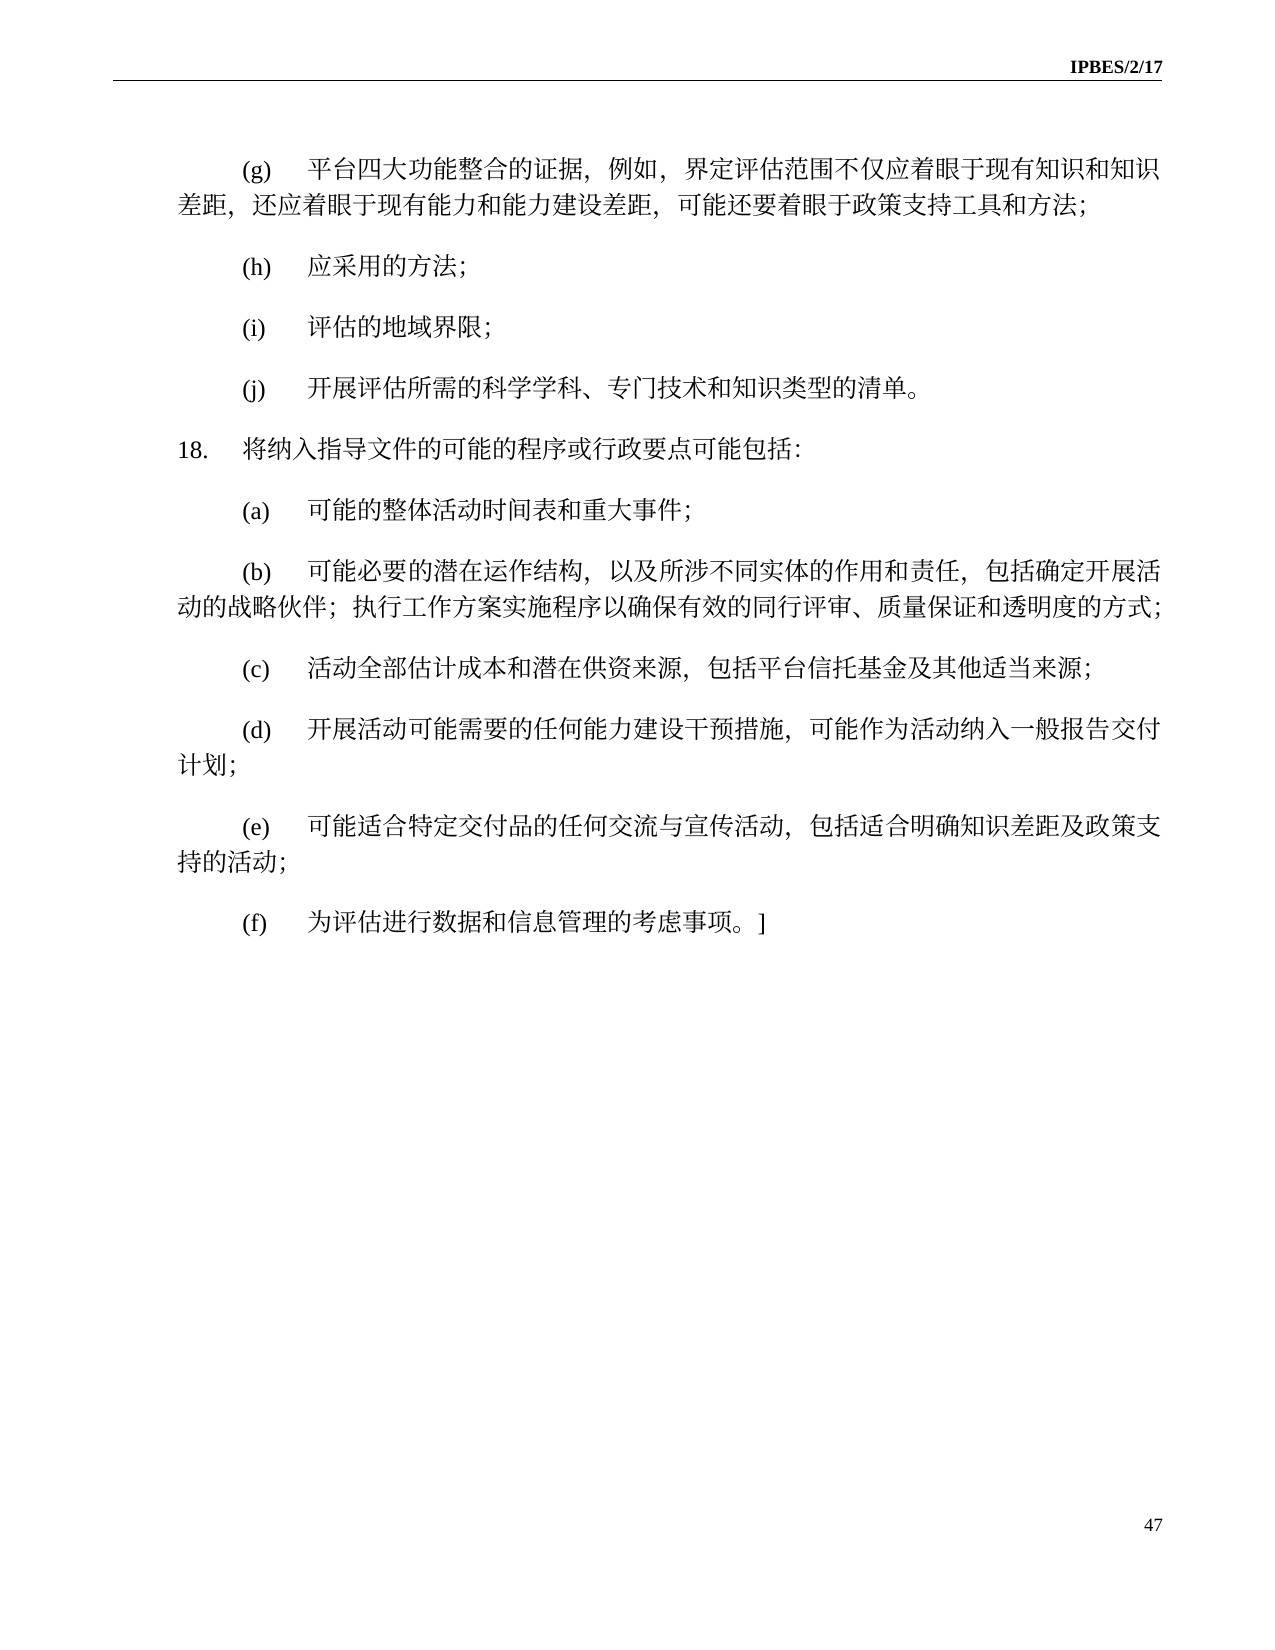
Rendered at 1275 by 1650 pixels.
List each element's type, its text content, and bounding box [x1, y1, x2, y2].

list 为评估进行数据和信息管理的考虑事项。] [177, 903, 1162, 939]
list 活动全部估计成本和潜在供资来源，包括平台信托基金及其他适当来源； [177, 648, 1162, 684]
list 开展评估所需的科学学科、专门技术和知识类型的清单。 [177, 369, 1162, 405]
list 应采用的方法； [177, 247, 1162, 283]
list 可能适合特定交付品的任何交流与宣传活动，包括适合明确知识差距及政策支持的活动； [177, 806, 1162, 878]
list 将纳入指导文件的可能的程序或行政要点可能包括： [177, 430, 1162, 466]
list 平台四大功能整合的证据，例如，界定评估范围不仅应着眼于现有知识和知识差距，还应着眼于现有能力和能力建设差距，可能还要着眼于政策支持工具和方法； [177, 150, 1162, 222]
list 开展活动可能需要的任何能力建设干预措施，可能作为活动纳入一般报告交付计划； [177, 709, 1162, 781]
list 可能必要的潜在运作结构，以及所涉不同实体的作用和责任，包括确定开展活动的战略伙伴；执行工作方案实施程序以确保有效的同行评审、质量保证和透明度的方式； [177, 552, 1162, 623]
list 评估的地域界限； [177, 308, 1162, 344]
list 可能的整体活动时间表和重大事件； [177, 491, 1162, 527]
